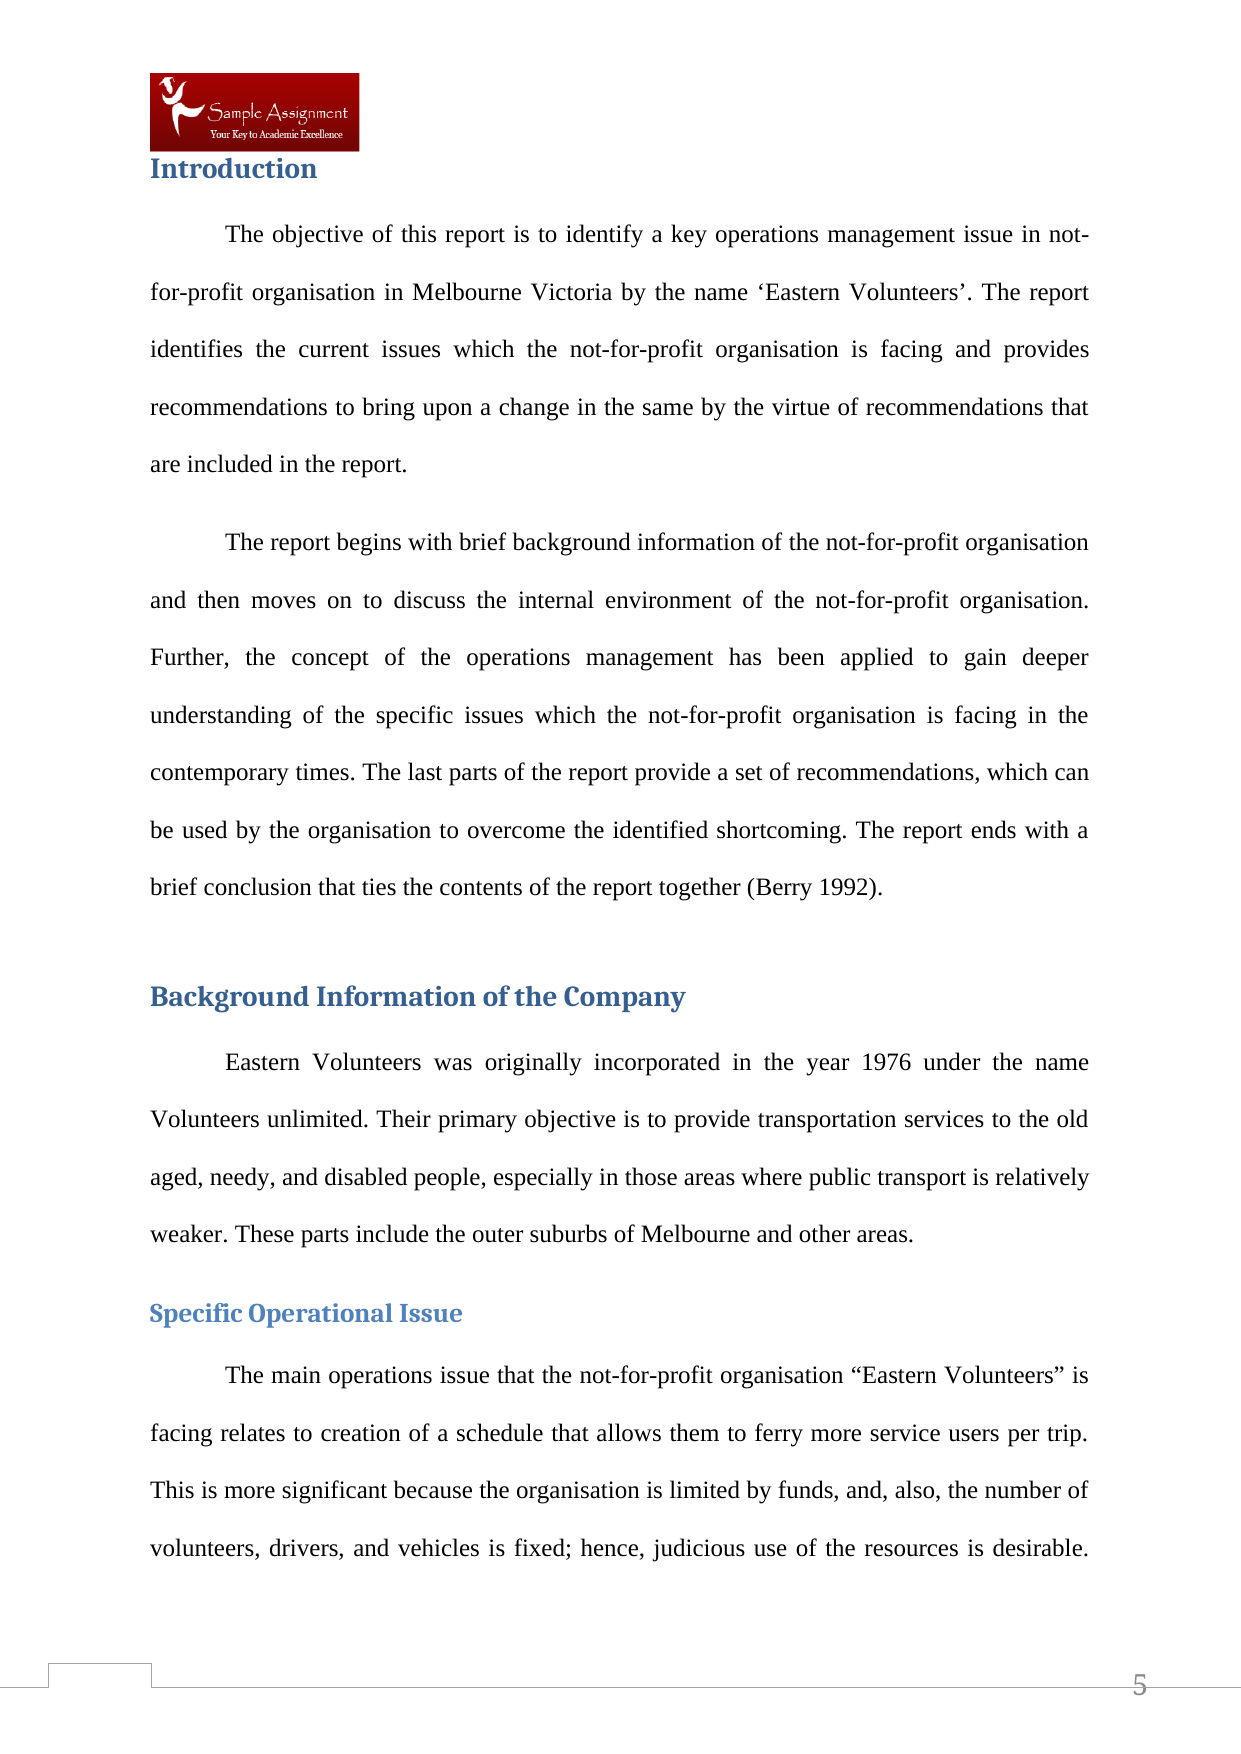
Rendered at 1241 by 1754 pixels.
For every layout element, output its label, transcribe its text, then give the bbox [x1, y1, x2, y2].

text The objective of this report is to identify a key operations management issue in not-for-profit organisation in Melbourne Victoria by the name ‘Eastern Volunteers’. The report identifies the current issues which the not-for-profit organisation is facing and provides recommendations to bring upon a change in the same by the virtue of recommendations that are included in the report. [150, 219, 1090, 478]
subtitle Introduction [150, 152, 1090, 186]
text The report begins with brief background information of the not-for-profit organisation and then moves on to discuss the internal environment of the not-for-profit organisation. Further, the concept of the operations management has been applied to gain deeper understanding of the specific issues which the not-for-profit organisation is facing in the contemporary times. The last parts of the report provide a set of recommendations, which can be used by the organisation to overcome the identified shortcoming. The report ends with a brief conclusion that ties the contents of the report together (Berry 1992). [150, 527, 1090, 901]
subtitle Background Information of the Company [150, 980, 1090, 1013]
picture [150, 73, 360, 152]
text Eastern Volunteers was originally incorporated in the year 1976 under the name Volunteers unlimited. Their primary objective is to provide transportation services to the old aged, needy, and disabled people, especially in those areas where public transport is relatively weaker. These parts include the outer suburbs of Melbourne and other areas. [150, 1047, 1090, 1248]
subtitle Specific Operational Issue [150, 1298, 1090, 1329]
